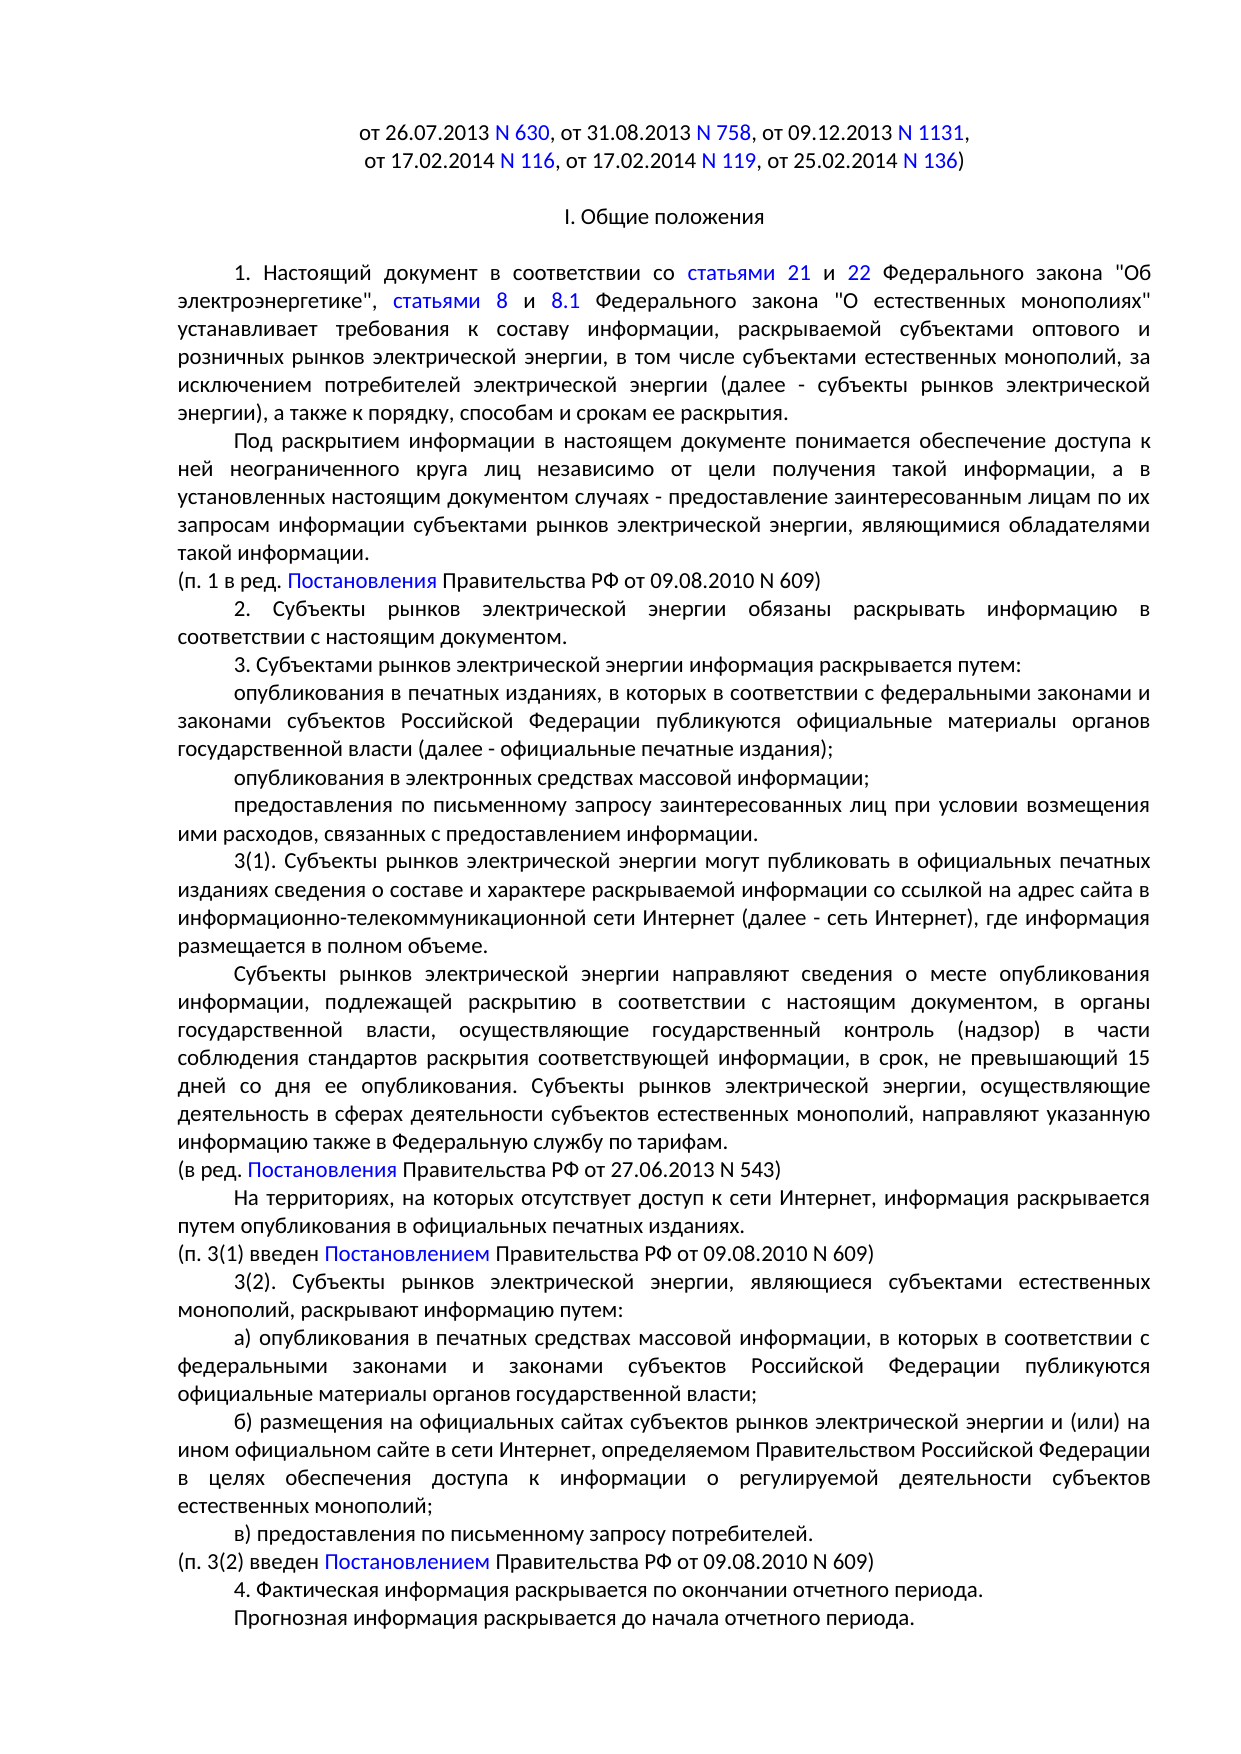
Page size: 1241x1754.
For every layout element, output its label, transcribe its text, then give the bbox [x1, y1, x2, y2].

text (п. 3(2) введен Постановлением Правительства РФ от 09.08.2010 N 609) [177, 1547, 1152, 1575]
text На территориях, на которых отсутствует доступ к сети Интернет, информация раскрывается путем опубликования в официальных печатных изданиях. [177, 1183, 1152, 1239]
text Субъекты рынков электрической энергии направляют сведения о месте опубликования информации, подлежащей раскрытию в соответствии с настоящим документом, в органы государственной власти, осуществляющие государственный контроль (надзор) в части соблюдения стандартов раскрытия соответствующей информации, в срок, не превышающий 15 дней со дня ее опубликования. Субъекты рынков электрической энергии, осуществляющие деятельность в сферах деятельности субъектов естественных монополий, направляют указанную информацию также в Федеральную службу по тарифам. [177, 959, 1152, 1155]
text в) предоставления по письменному запросу потребителей. [177, 1519, 1152, 1547]
text 3. Субъектами рынков электрической энергии информация раскрывается путем: [177, 651, 1152, 678]
text б) размещения на официальных сайтах субъектов рынков электрической энергии и (или) на ином официальном сайте в сети Интернет, определяемом Правительством Российской Федерации в целях обеспечения доступа к информации о регулируемой деятельности субъектов естественных монополий; [177, 1407, 1152, 1519]
text 4. Фактическая информация раскрывается по окончании отчетного периода. [177, 1575, 1152, 1603]
text I. Общие положения [177, 202, 1152, 230]
text (в ред. Постановления Правительства РФ от 27.06.2013 N 543) [177, 1155, 1152, 1183]
text (п. 1 в ред. Постановления Правительства РФ от 09.08.2010 N 609) [177, 566, 1152, 594]
text а) опубликования в печатных средствах массовой информации, в которых в соответствии с федеральными законами и законами субъектов Российской Федерации публикуются официальные материалы органов государственной власти; [177, 1323, 1152, 1407]
text 3(2). Субъекты рынков электрической энергии, являющиеся субъектами естественных монополий, раскрывают информацию путем: [177, 1267, 1152, 1323]
text опубликования в электронных средствах массовой информации; [177, 763, 1152, 791]
text предоставления по письменному запросу заинтересованных лиц при условии возмещения ими расходов, связанных с предоставлением информации. [177, 791, 1152, 847]
text от 17.02.2014 N 116, от 17.02.2014 N 119, от 25.02.2014 N 136) [177, 146, 1152, 174]
text (п. 3(1) введен Постановлением Правительства РФ от 09.08.2010 N 609) [177, 1239, 1152, 1267]
text 2. Субъекты рынков электрической энергии обязаны раскрывать информацию в соответствии с настоящим документом. [177, 594, 1152, 651]
text Прогнозная информация раскрывается до начала отчетного периода. [177, 1603, 1152, 1631]
text от 26.07.2013 N 630, от 31.08.2013 N 758, от 09.12.2013 N 1131, [177, 118, 1152, 146]
text 3(1). Субъекты рынков электрической энергии могут публиковать в официальных печатных изданиях сведения о составе и характере раскрываемой информации со ссылкой на адрес сайта в информационно-телекоммуникационной сети Интернет (далее - сеть Интернет), где информация размещается в полном объеме. [177, 847, 1152, 959]
text 1. Настоящий документ в соответствии со статьями 21 и 22 Федерального закона "Об электроэнергетике", статьями 8 и 8.1 Федерального закона "О естественных монополиях" устанавливает требования к составу информации, раскрываемой субъектами оптового и розничных рынков электрической энергии, в том числе субъектами естественных монополий, за исключением потребителей электрической энергии (далее - субъекты рынков электрической энергии), а также к порядку, способам и срокам ее раскрытия. [177, 258, 1152, 426]
text опубликования в печатных изданиях, в которых в соответствии с федеральными законами и законами субъектов Российской Федерации публикуются официальные материалы органов государственной власти (далее - официальные печатные издания); [177, 678, 1152, 763]
text Под раскрытием информации в настоящем документе понимается обеспечение доступа к ней неограниченного круга лиц независимо от цели получения такой информации, а в установленных настоящим документом случаях - предоставление заинтересованным лицам по их запросам информации субъектами рынков электрической энергии, являющимися обладателями такой информации. [177, 426, 1152, 566]
